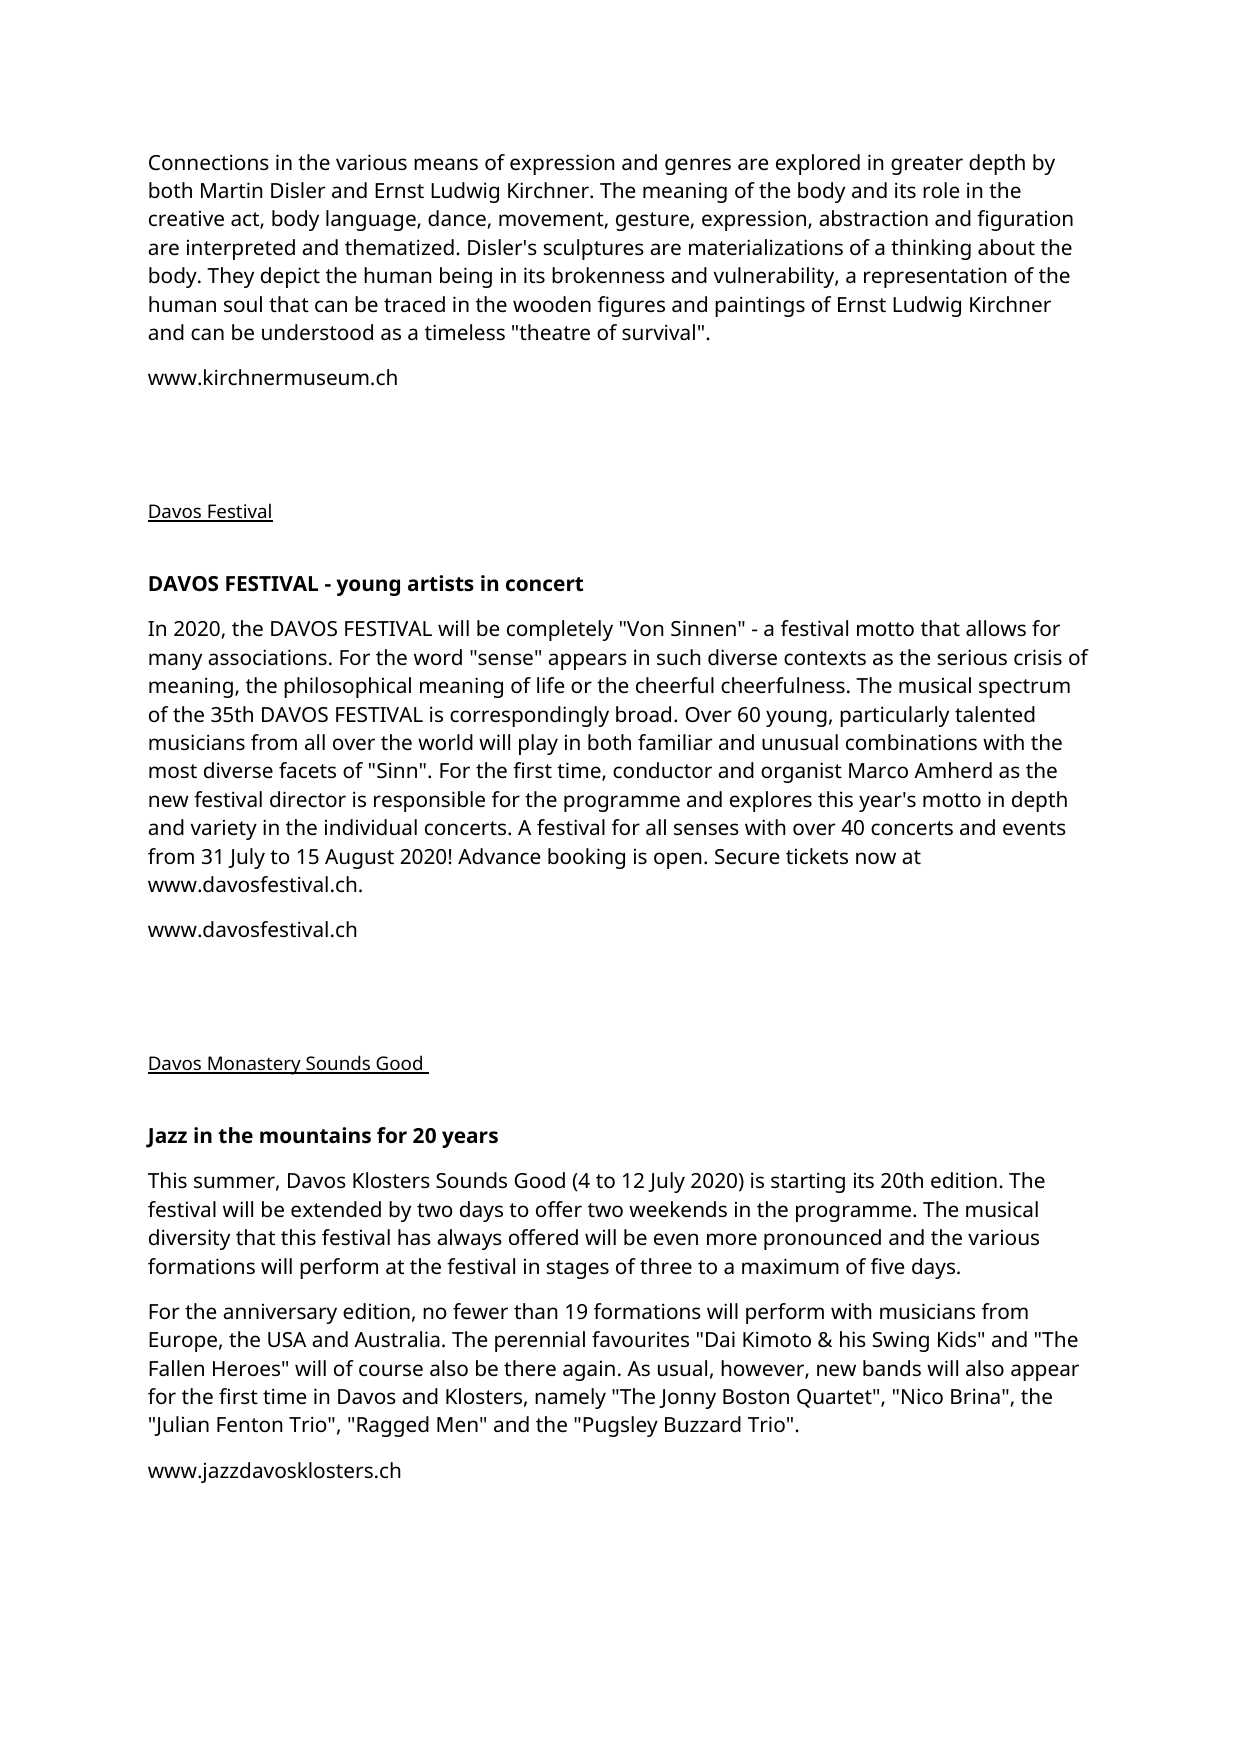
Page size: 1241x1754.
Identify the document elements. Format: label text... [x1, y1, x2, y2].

text www.davosfestival.ch [148, 915, 1093, 944]
text This summer, Davos Klosters Sounds Good (4 to 12 July 2020) is starting its 20th edition. The festival will be extended by two days to offer two weekends in the programme. The musical diversity that this festival has always offered will be even more pronounced and the various formations will perform at the festival in stages of three to a maximum of five days. [148, 1166, 1093, 1280]
text Jazz in the mountains for 20 years [148, 1121, 1093, 1150]
text www.jazzdavosklosters.ch [148, 1456, 1093, 1484]
text For the anniversary edition, no fewer than 19 formations will perform with musicians from Europe, the USA and Australia. The perennial favourites "Dai Kimoto & his Swing Kids" and "The Fallen Heroes" will of course also be there again. As usual, however, new bands will also appear for the first time in Davos and Klosters, namely "The Jonny Boston Quartet", "Nico Brina", the "Julian Fenton Trio", "Ragged Men" and the "Pugsley Buzzard Trio". [148, 1297, 1093, 1439]
text DAVOS FESTIVAL - young artists in concert [148, 569, 1093, 598]
text Davos Monastery Sounds Good [148, 1051, 1093, 1076]
text www.kirchnermuseum.ch [148, 363, 1093, 392]
text In 2020, the DAVOS FESTIVAL will be completely "Von Sinnen" - a festival motto that allows for many associations. For the word "sense" appears in such diverse contexts as the serious crisis of meaning, the philosophical meaning of life or the cheerful cheerfulness. The musical spectrum of the 35th DAVOS FESTIVAL is correspondingly broad. Over 60 young, particularly talented musicians from all over the world will play in both familiar and unusual combinations with the most diverse facets of "Sinn". For the first time, conductor and organist Marco Amherd as the new festival director is responsible for the programme and explores this year's motto in depth and variety in the individual concerts. A festival for all senses with over 40 concerts and events from 31 July to 15 August 2020! Advance booking is open. Secure tickets now at www.davosfestival.ch. [148, 614, 1093, 899]
text Connections in the various means of expression and genres are explored in greater depth by both Martin Disler and Ernst Ludwig Kirchner. The meaning of the body and its role in the creative act, body language, dance, movement, gesture, expression, abstraction and figuration are interpreted and thematized. Disler's sculptures are materializations of a thinking about the body. They depict the human being in its brokenness and vulnerability, a representation of the human soul that can be traced in the wooden figures and paintings of Ernst Ludwig Kirchner and can be understood as a timeless "theatre of survival". [148, 148, 1093, 347]
text Davos Festival [148, 499, 1093, 524]
